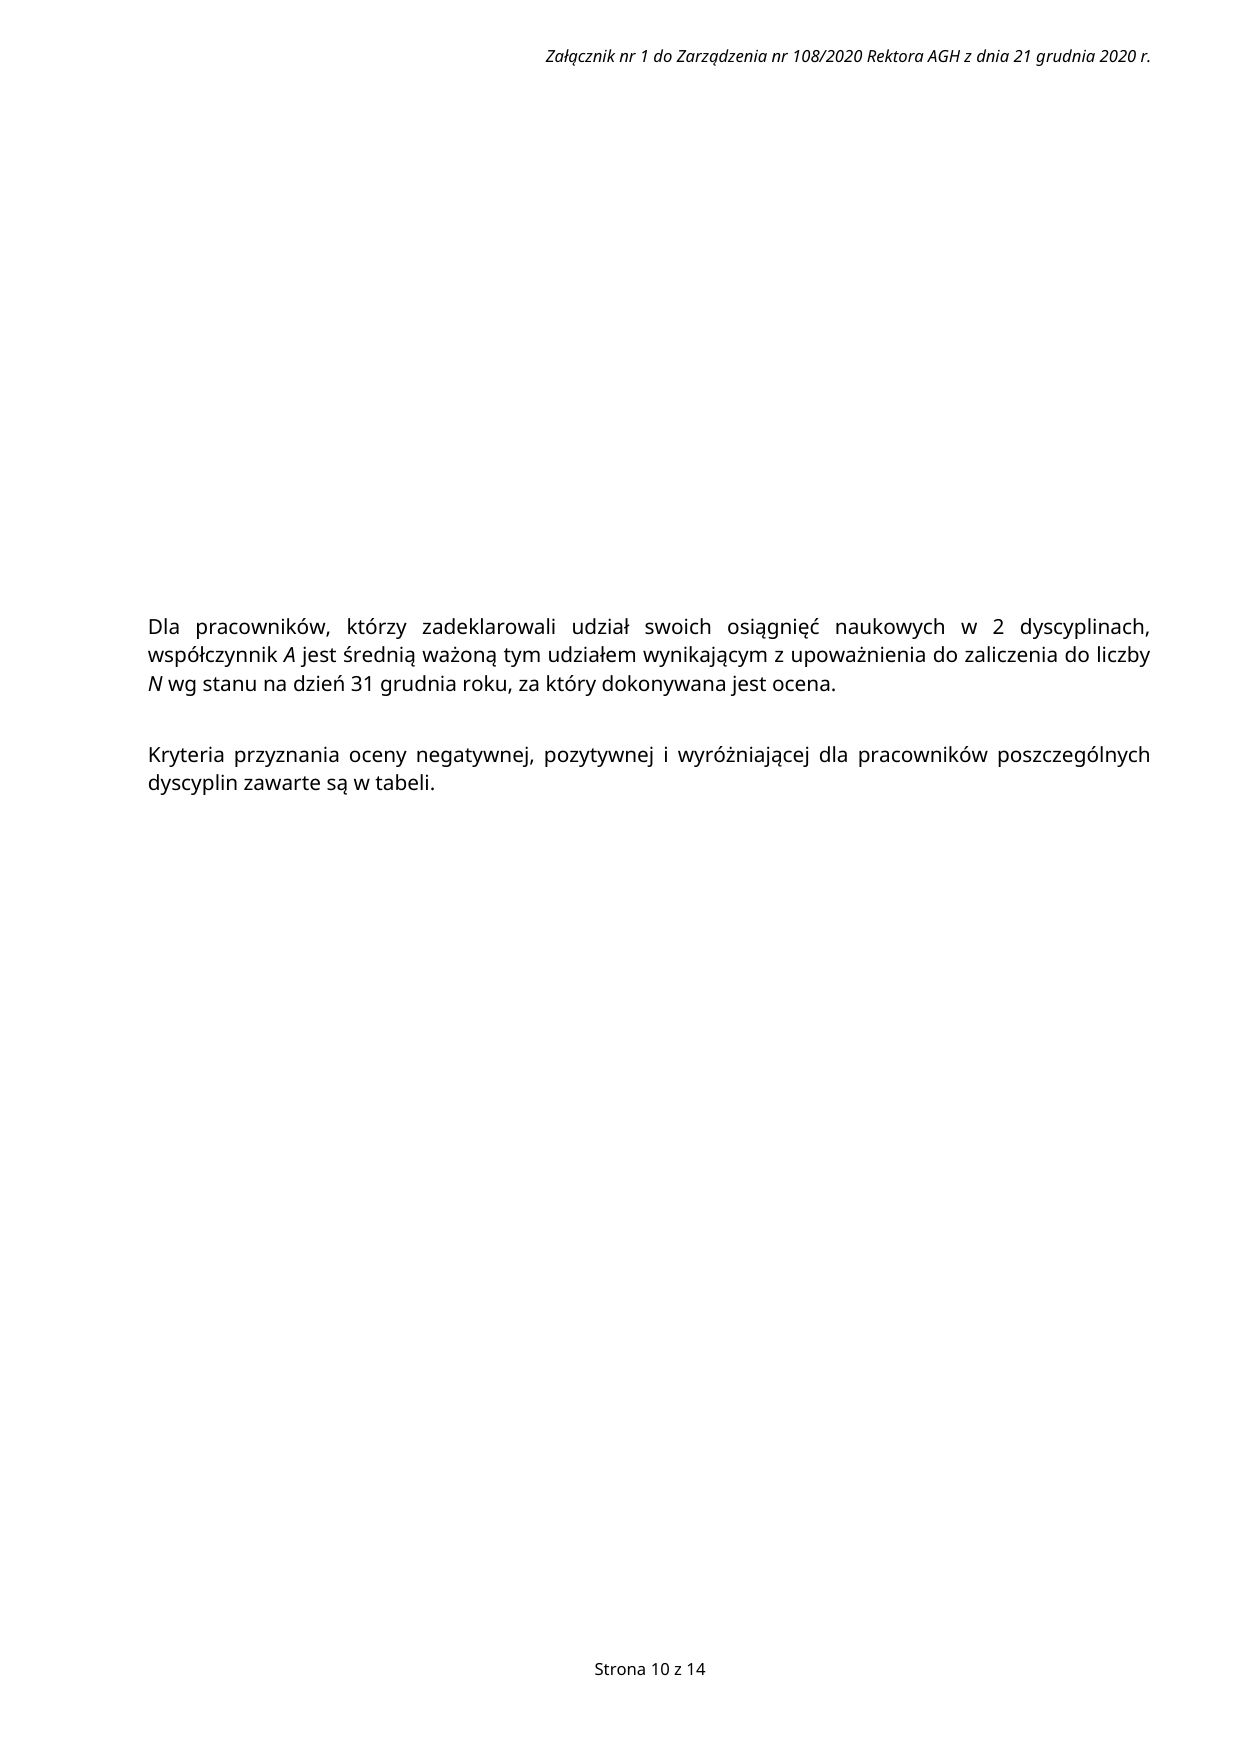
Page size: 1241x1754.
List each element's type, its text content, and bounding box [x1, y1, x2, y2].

text Kryteria przyznania oceny negatywnej, pozytywnej i wyróżniającej dla pracowników poszczególnych dyscyplin zawarte są w tabeli. [148, 740, 1152, 797]
text Dla pracowników, którzy zadeklarowali udział swoich osiągnięć naukowych w 2 dyscyplinach, współczynnik A jest średnią ważoną tym udziałem wynikającym z upoważnienia do zaliczenia do liczby N wg stanu na dzień 31 grudnia roku, za który dokonywana jest ocena. [148, 612, 1152, 697]
